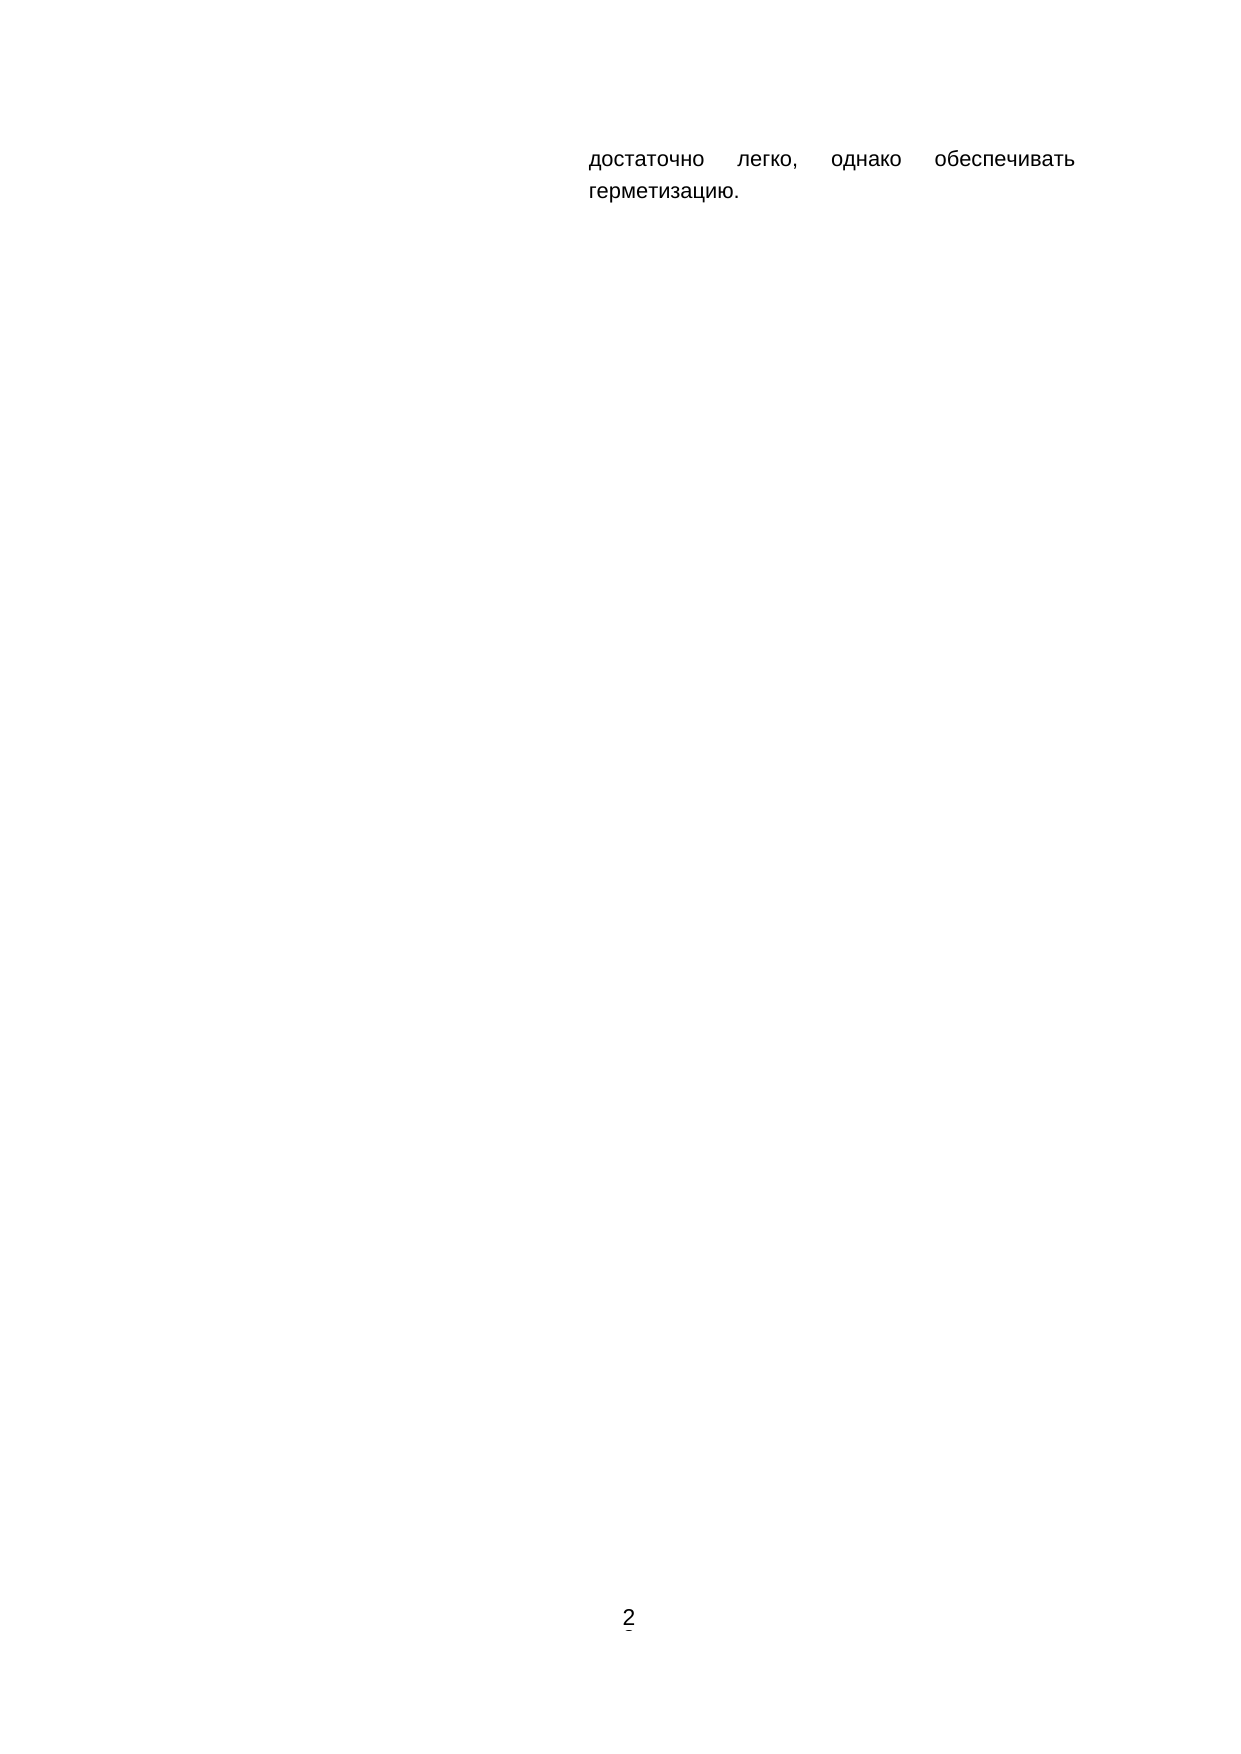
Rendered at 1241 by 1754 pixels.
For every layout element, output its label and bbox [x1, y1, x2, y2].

list [568, 146, 1075, 203]
